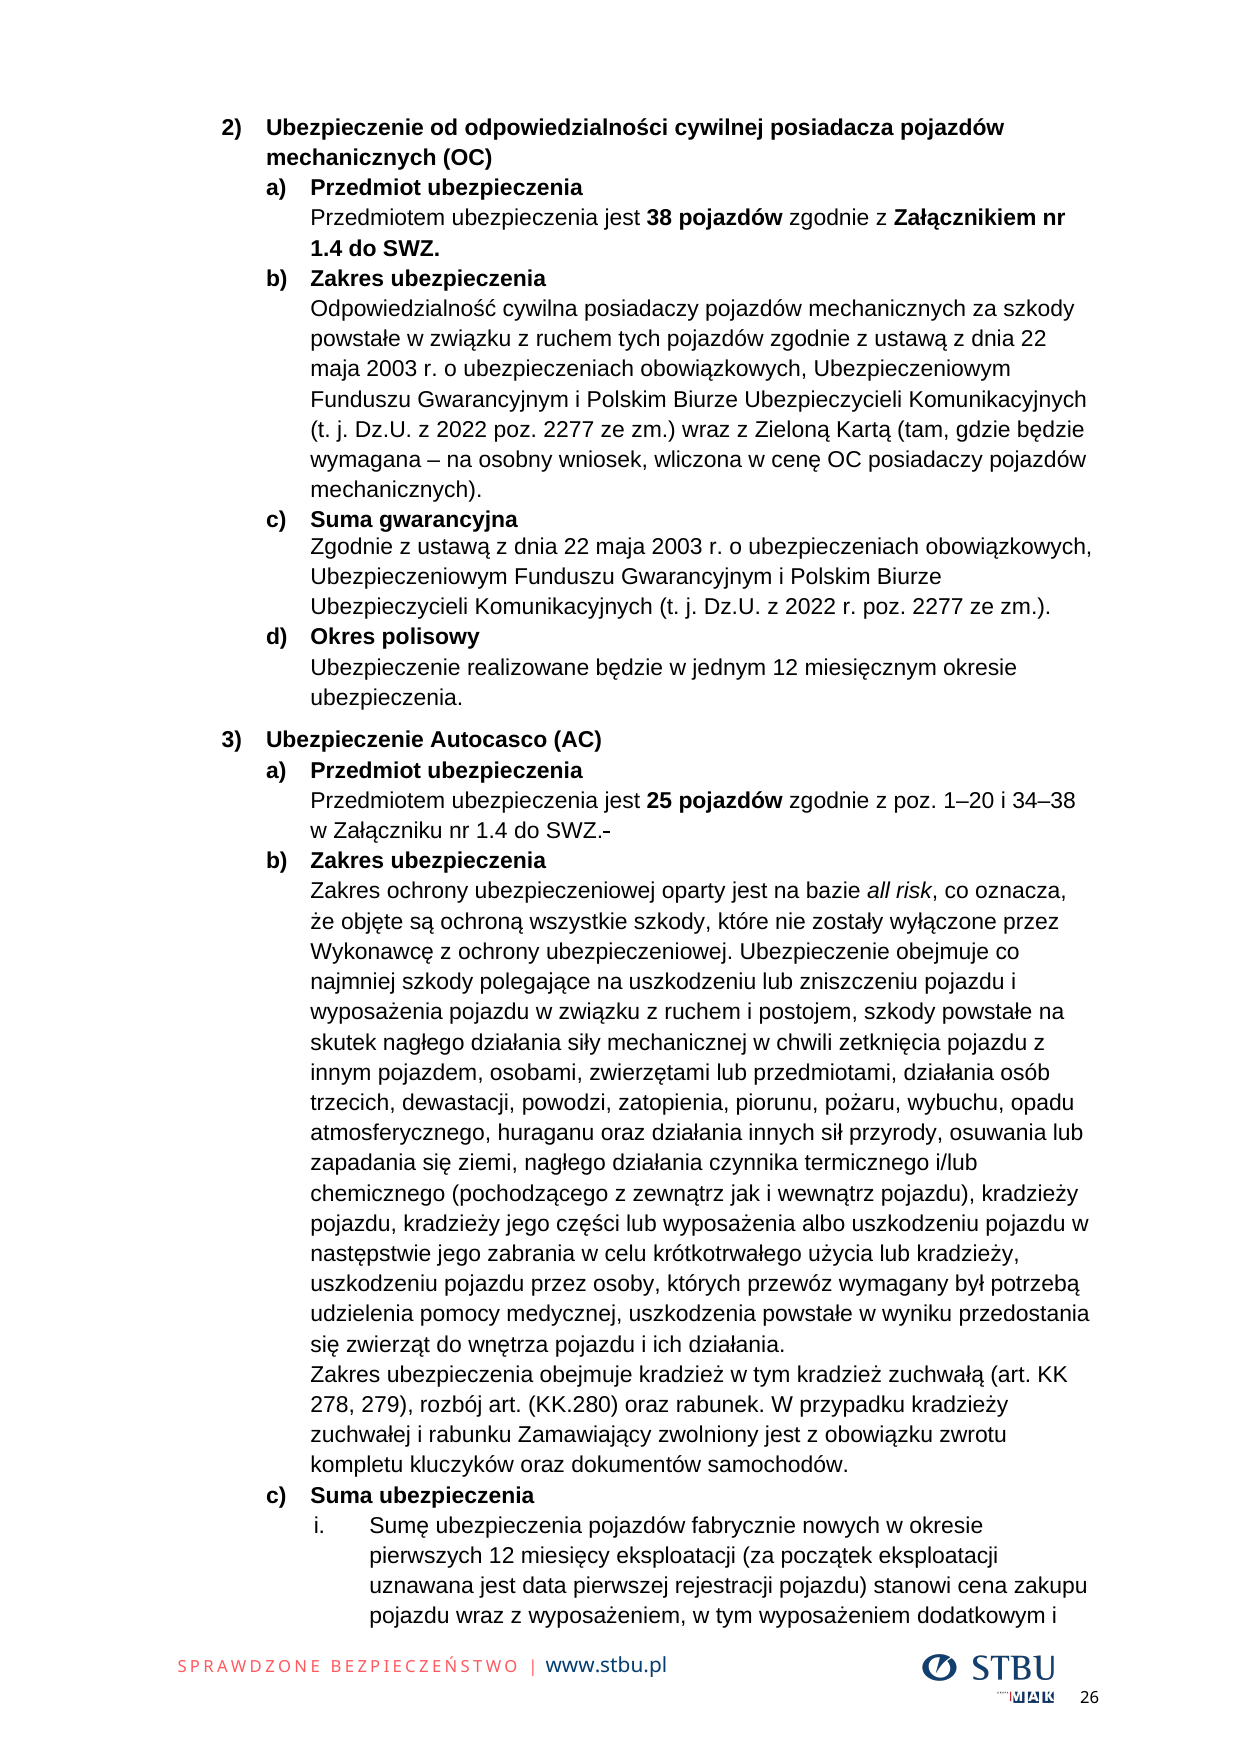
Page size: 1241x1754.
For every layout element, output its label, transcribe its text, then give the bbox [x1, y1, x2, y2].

list Ubezpieczenie od odpowiedzialności cywilnej posiadacza pojazdów mechanicznych (OC) [221, 114, 1092, 170]
list Zakres ubezpieczenia [266, 847, 1092, 874]
text Przedmiotem ubezpieczenia jest 25 pojazdów zgodnie z poz. 1–20 i 34–38 w Załączniku nr 1.4 do SWZ. [310, 787, 1092, 843]
picture [914, 1645, 1062, 1713]
text Ubezpieczenie realizowane będzie w jednym 12 miesięcznym okresie ubezpieczenia. [310, 653, 1092, 710]
list Suma gwarancyjna [266, 506, 1092, 533]
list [325, 1512, 1092, 1629]
list Ubezpieczenie Autocasco (AC) [221, 726, 1092, 753]
text Zgodnie z ustawą z dnia 22 maja 2003 r. o ubezpieczeniach obowiązkowych, Ubezpieczeniowym Funduszu Gwarancyjnym i Polskim Biurze Ubezpieczycieli Komunikacyjnych (t. j. Dz.U. z 2022 r. poz. 2277 ze zm.). [310, 533, 1092, 619]
list Okres polisowy [266, 623, 1092, 650]
list Przedmiot ubezpieczenia [266, 174, 1092, 200]
text Zakres ubezpieczenia obejmuje kradzież w tym kradzież zuchwałą (art. KK 278, 279), rozbój art. (KK.280) oraz rabunek. W przypadku kradzieży zuchwałej i rabunku Zamawiający zwolniony jest z obowiązku zwrotu kompletu kluczyków oraz dokumentów samochodów. [310, 1361, 1092, 1478]
list Przedmiot ubezpieczenia [266, 757, 1092, 783]
text Przedmiotem ubezpieczenia jest 38 pojazdów zgodnie z Załącznikiem nr 1.4 do SWZ. [310, 204, 1092, 261]
list Suma ubezpieczenia [266, 1482, 1092, 1508]
text Zakres ochrony ubezpieczeniowej oparty jest na bazie all risk, co oznacza, że objęte są ochroną wszystkie szkody, które nie zostały wyłączone przez Wykonawcę z ochrony ubezpieczeniowej. Ubezpieczenie obejmuje co najmniej szkody polegające na uszkodzeniu lub zniszczeniu pojazdu i wyposażenia pojazdu w związku z ruchem i postojem, szkody powstałe na skutek nagłego działania siły mechanicznej w chwili zetknięcia pojazdu z innym pojazdem, osobami, zwierzętami lub przedmiotami, działania osób trzecich, dewastacji, powodzi, zatopienia, piorunu, pożaru, wybuchu, opadu atmosferycznego, huraganu oraz działania innych sił przyrody, osuwania lub zapadania się ziemi, nagłego działania czynnika termicznego i/lub chemicznego (pochodzącego z zewnątrz jak i wewnątrz pojazdu), kradzieży pojazdu, kradzieży jego części lub wyposażenia albo uszkodzeniu pojazdu w następstwie jego zabrania w celu krótkotrwałego użycia lub kradzieży, uszkodzeniu pojazdu przez osoby, których przewóz wymagany był potrzebą udzielenia pomocy medycznej, uszkodzenia powstałe w wyniku przedostania się zwierząt do wnętrza pojazdu i ich działania. [310, 877, 1092, 1357]
list Zakres ubezpieczenia [266, 265, 1092, 291]
text Odpowiedzialność cywilna posiadaczy pojazdów mechanicznych za szkody powstałe w związku z ruchem tych pojazdów zgodnie z ustawą z dnia 22 maja 2003 r. o ubezpieczeniach obowiązkowych, Ubezpieczeniowym Funduszu Gwarancyjnym i Polskim Biurze Ubezpieczycieli Komunikacyjnych (t. j. Dz.U. z 2022 poz. 2277 ze zm.) wraz z Zieloną Kartą (tam, gdzie będzie wymagana – na osobny wniosek, wliczona w cenę OC posiadaczy pojazdów mechanicznych). [310, 295, 1092, 502]
